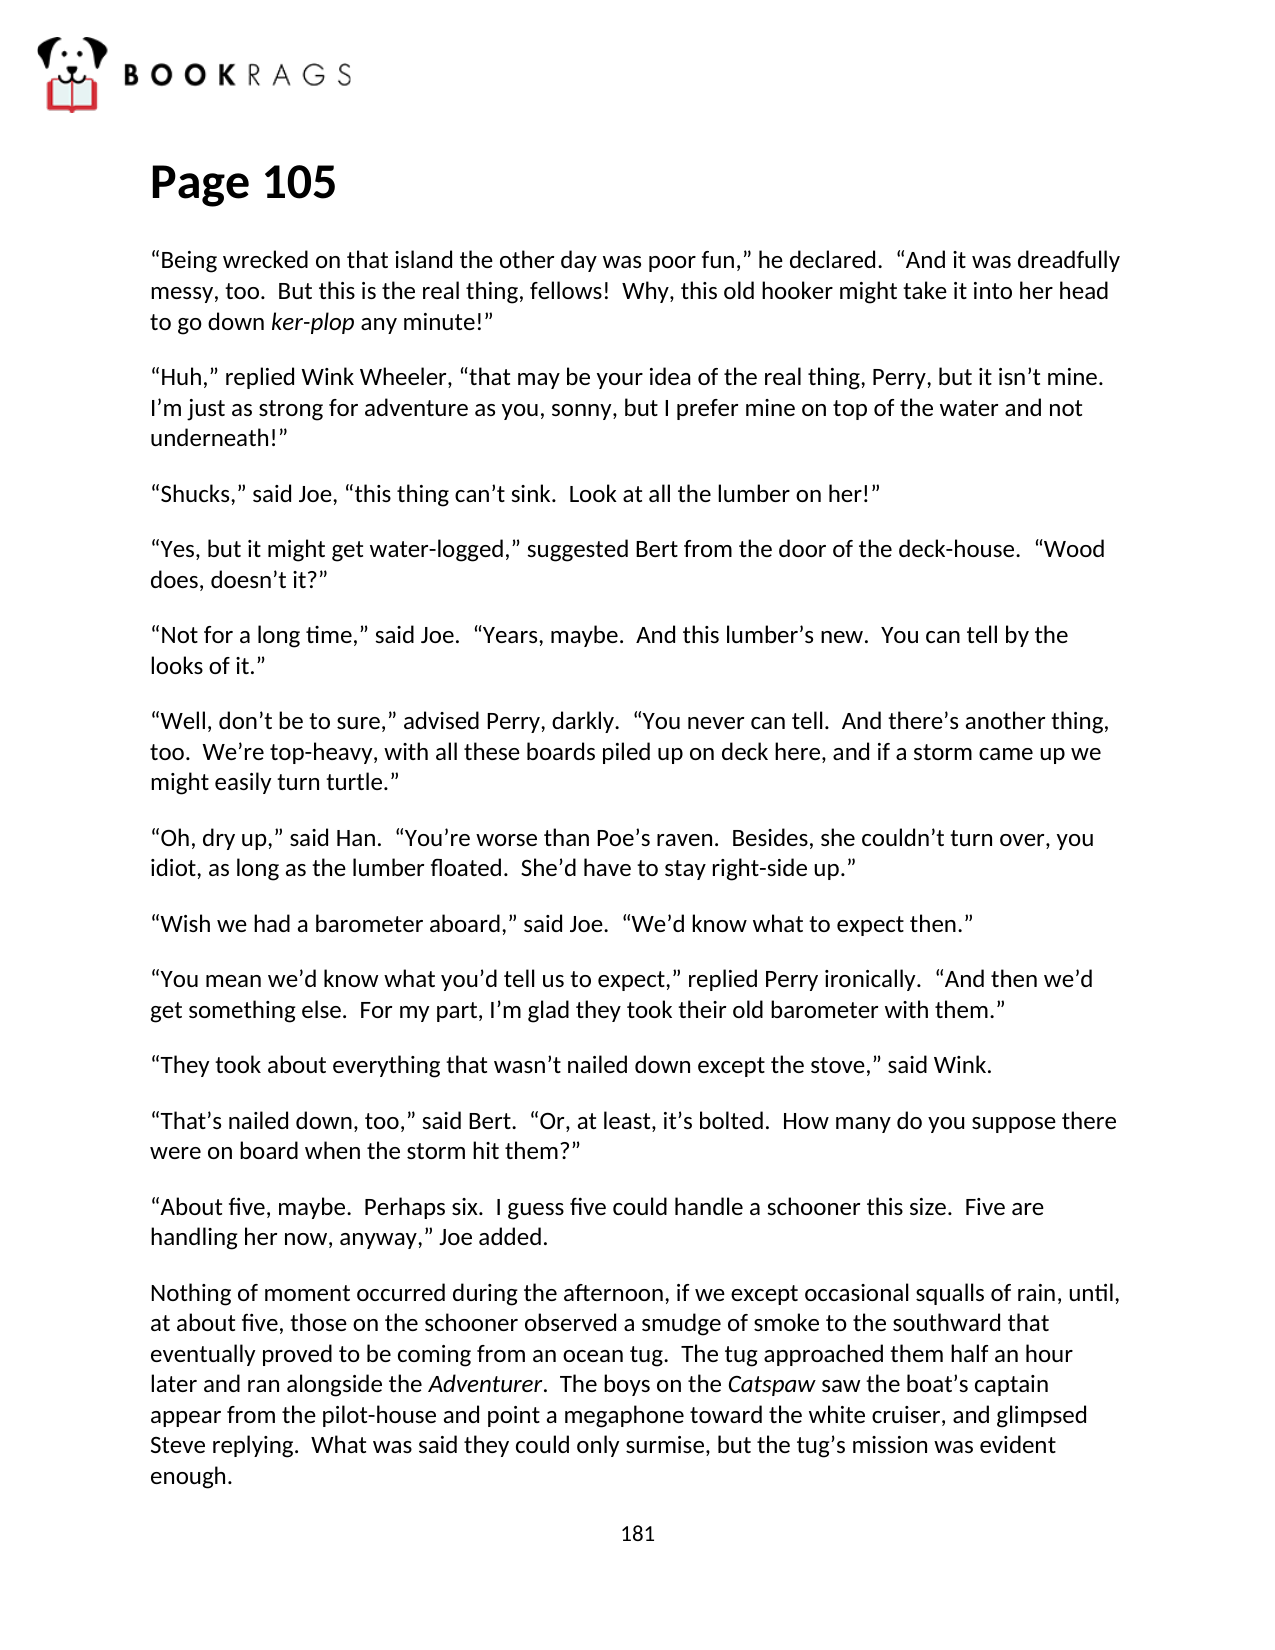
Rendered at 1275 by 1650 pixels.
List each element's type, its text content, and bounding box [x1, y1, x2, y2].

text “Huh,” replied Wink Wheeler, “that may be your idea of the real thing, Perry, but it isn’t mine. I’m just as strong for adventure as you, sonny, but I prefer mine on top of the water and not underneath!” [150, 361, 1125, 453]
text “Oh, dry up,” said Han. “You’re worse than Poe’s raven. Besides, she couldn’t turn over, you idiot, as long as the lumber floated. She’d have to stay right-side up.” [150, 822, 1125, 883]
picture [37, 37, 351, 113]
text Nothing of moment occurred during the afternoon, if we except occasional squalls of rain, until, at about five, those on the schooner observed a smudge of smoke to the southward that eventually proved to be coming from an ocean tug. The tug approached them half an hour later and ran alongside the Adventurer. The boys on the Catspaw saw the boat’s captain appear from the pilot-house and point a megaphone toward the white cruiser, and glimpsed Steve replying. What was said they could only surmise, but the tug’s mission was evident enough. [150, 1277, 1125, 1491]
text “Yes, but it might get water-logged,” suggested Bert from the door of the deck-house. “Wood does, doesn’t it?” [150, 533, 1125, 594]
text “Shucks,” said Joe, “this thing can’t sink. Look at all the lumber on her!” [150, 478, 1125, 508]
text “Being wrecked on that island the other day was poor fun,” he declared. “And it was dreadfully messy, too. But this is the real thing, fellows! Why, this old hooker might take it into her head to go down ker-plop any minute!” [150, 244, 1125, 336]
text “Wish we had a barometer aboard,” said Joe. “We’d know what to expect then.” [150, 908, 1125, 938]
text “They took about everything that wasn’t nailed down except the stove,” said Wink. [150, 1049, 1125, 1080]
text “Well, don’t be to sure,” advised Perry, darkly. “You never can tell. And there’s another thing, too. We’re top-heavy, with all these boards piled up on deck here, and if a storm came up we might easily turn turtle.” [150, 705, 1125, 797]
text “You mean we’d know what you’d tell us to expect,” replied Perry ironically. “And then we’d get something else. For my part, I’m glad they took their old barometer with them.” [150, 963, 1125, 1024]
text “That’s nailed down, too,” said Bert. “Or, at least, it’s bolted. How many do you suppose there were on board when the storm hit them?” [150, 1105, 1125, 1166]
text “About five, maybe. Perhaps six. I guess five could handle a schooner this size. Five are handling her now, anyway,” Joe added. [150, 1191, 1125, 1252]
text Page 105 [150, 150, 1125, 211]
text “Not for a long time,” said Joe. “Years, maybe. And this lumber’s new. You can tell by the looks of it.” [150, 619, 1125, 680]
